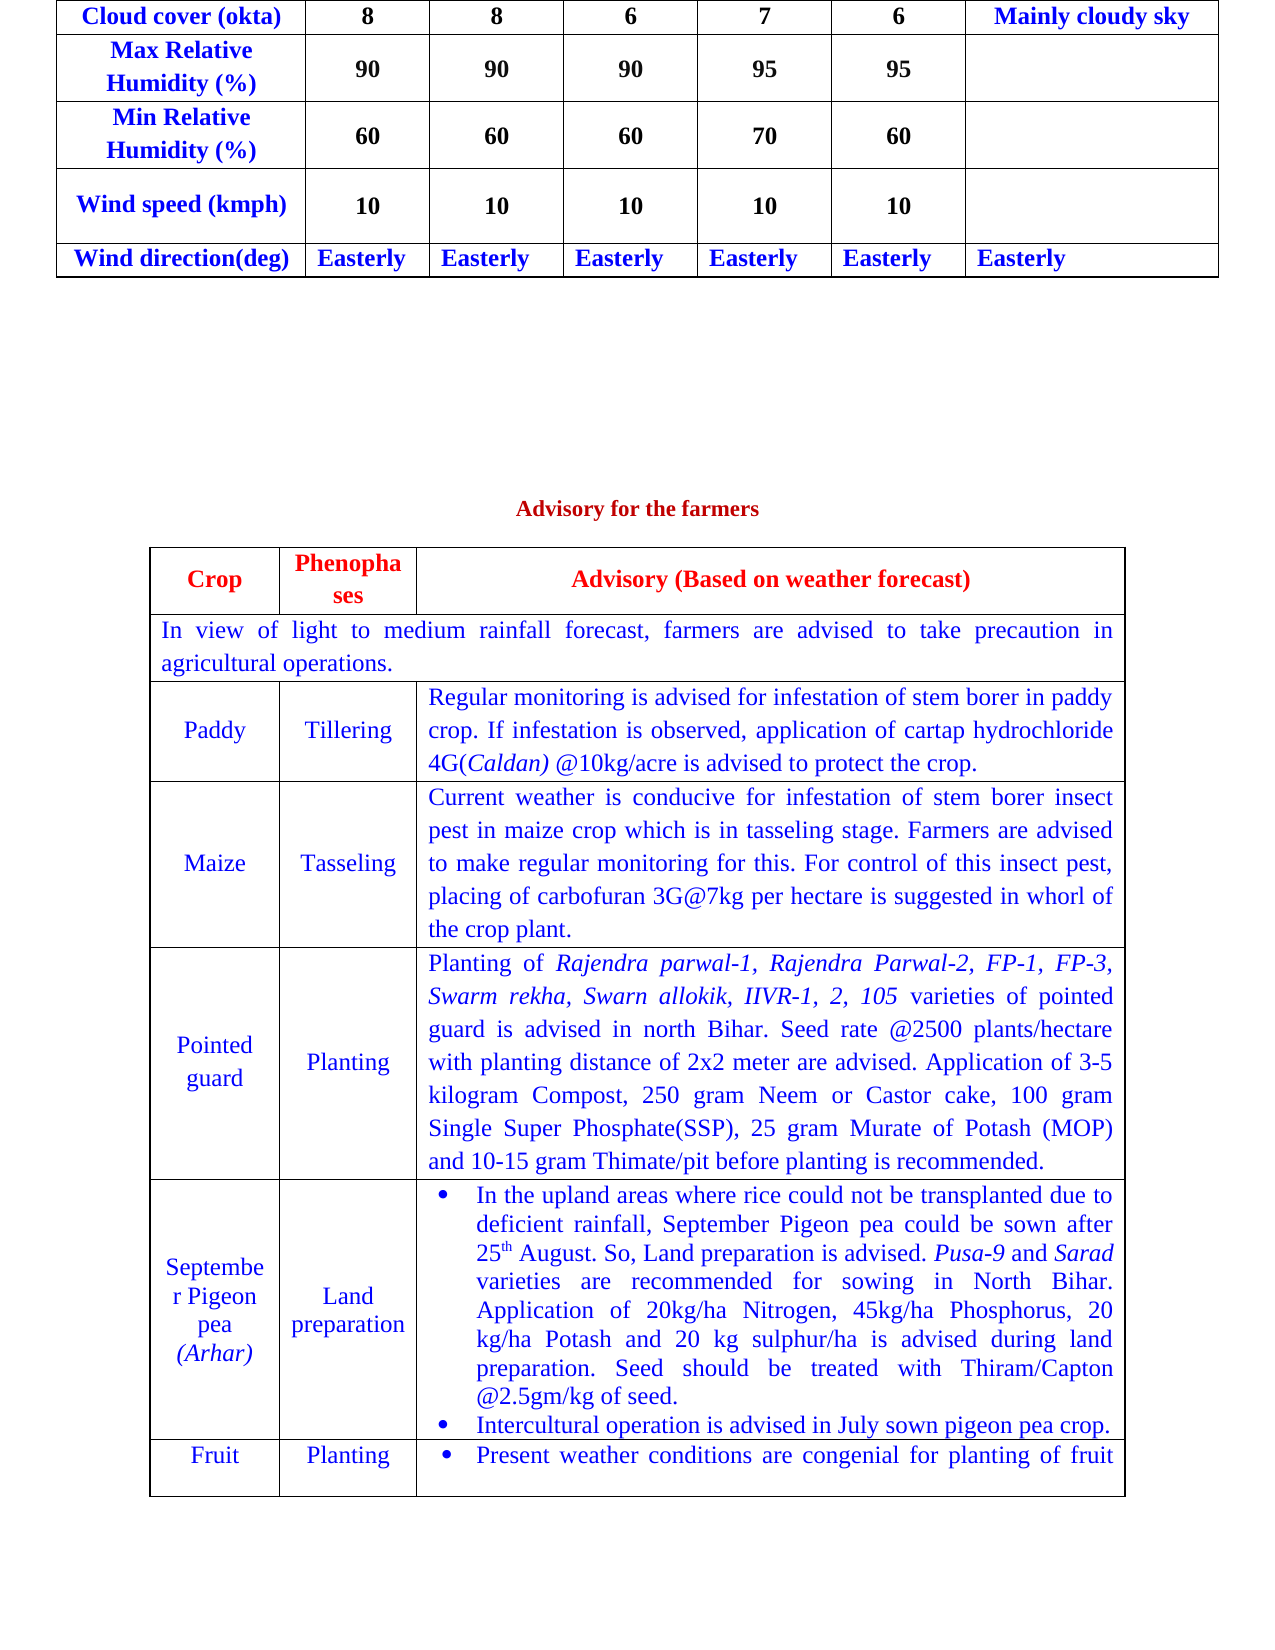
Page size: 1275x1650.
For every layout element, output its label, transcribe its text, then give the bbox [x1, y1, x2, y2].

table_header Phenophases [280, 548, 416, 614]
table_cell [966, 102, 1218, 168]
table_cell Easterly [966, 244, 1218, 276]
table_cell Easterly [832, 244, 965, 276]
table_cell Fruit plants [151, 1440, 279, 1496]
table_cell Current weather is conducive for infestation of stem borer insect pest in maize crop which is in tasseling stage. Farmers are advised to make regular monitoring for this. For control of this insect pest, placing of carbofuran 3G@7kg per hectare is suggested in whorl of the crop plant. [417, 782, 1124, 947]
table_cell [417, 1440, 1124, 1496]
table_cell Min Relative Humidity (%) [57, 102, 305, 168]
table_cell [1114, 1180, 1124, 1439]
table_cell 8 [430, 1, 563, 34]
table_cell Wind speed (kmph) [57, 169, 305, 242]
table_cell 95 [832, 35, 965, 101]
table_cell 8 [306, 1, 429, 34]
table_cell In view of light to medium rainfall forecast, farmers are advised to take precaution in agricultural operations. [151, 615, 1124, 681]
table_cell Pointed guard [151, 948, 279, 1179]
table_cell 60 [306, 102, 429, 168]
table_cell 90 [430, 35, 563, 101]
table_cell 7 [698, 1, 831, 34]
table_cell 70 [698, 102, 831, 168]
table_cell Easterly [698, 244, 831, 276]
table_cell 10 [698, 169, 831, 242]
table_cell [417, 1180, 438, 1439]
table_cell Wind direction(deg) [57, 244, 305, 276]
table_cell 10 [306, 169, 429, 242]
table_cell 6 [564, 1, 697, 34]
table_cell 10 [832, 169, 965, 242]
table_cell Paddy [151, 682, 279, 781]
table_cell Cloud cover (okta) [57, 1, 305, 34]
table_cell 60 [430, 102, 563, 168]
table_header Crop [151, 548, 279, 614]
text Advisory for the farmers [150, 496, 1125, 522]
table_cell 60 [832, 102, 965, 168]
table_cell Maize [151, 782, 279, 947]
table_cell 95 [698, 35, 831, 101]
table_cell Planting [280, 1440, 416, 1496]
table_cell Easterly [306, 244, 429, 276]
table_cell Tillering [280, 682, 416, 781]
table_cell 10 [430, 169, 563, 242]
table_cell Max Relative Humidity (%) [57, 35, 305, 101]
table_cell 60 [564, 102, 697, 168]
table_cell Land preparation [280, 1180, 416, 1439]
table_cell Easterly [564, 244, 697, 276]
table_cell 10 [564, 169, 697, 242]
table_cell Easterly [430, 244, 563, 276]
table_cell Planting of Rajendra parwal-1, Rajendra Parwal-2, FP-1, FP-3, Swarm rekha, Swarn allokik, IIVR-1, 2, 105 varieties of pointed guard is advised in north Bihar. Seed rate @2500 plants/hectare with planting distance of 2x2 meter are advised. Application of 3-5 kilogram Compost, 250 gram Neem or Castor cake, 100 gram Single Super Phosphate(SSP), 25 gram Murate of Potash (MOP) and 10-15 gram Thimate/pit before planting is recommended. [417, 948, 1124, 1179]
table_header Advisory (Based on weather forecast) [417, 548, 1124, 614]
table_cell 6 [832, 1, 965, 34]
table_cell September Pigeon pea (Arhar) [151, 1180, 279, 1439]
table_cell [966, 35, 1218, 101]
table_cell Tasseling [280, 782, 416, 947]
table_cell [966, 169, 1218, 242]
table_cell Regular monitoring is advised for infestation of stem borer in paddy crop. If infestation is observed, application of cartap hydrochloride 4G(Caldan) @10kg/acre is advised to protect the crop. [417, 682, 1124, 781]
table_cell 90 [306, 35, 429, 101]
table_cell Planting [280, 948, 416, 1179]
table_cell 90 [564, 35, 697, 101]
table_cell Mainly cloudy sky [966, 1, 1218, 34]
